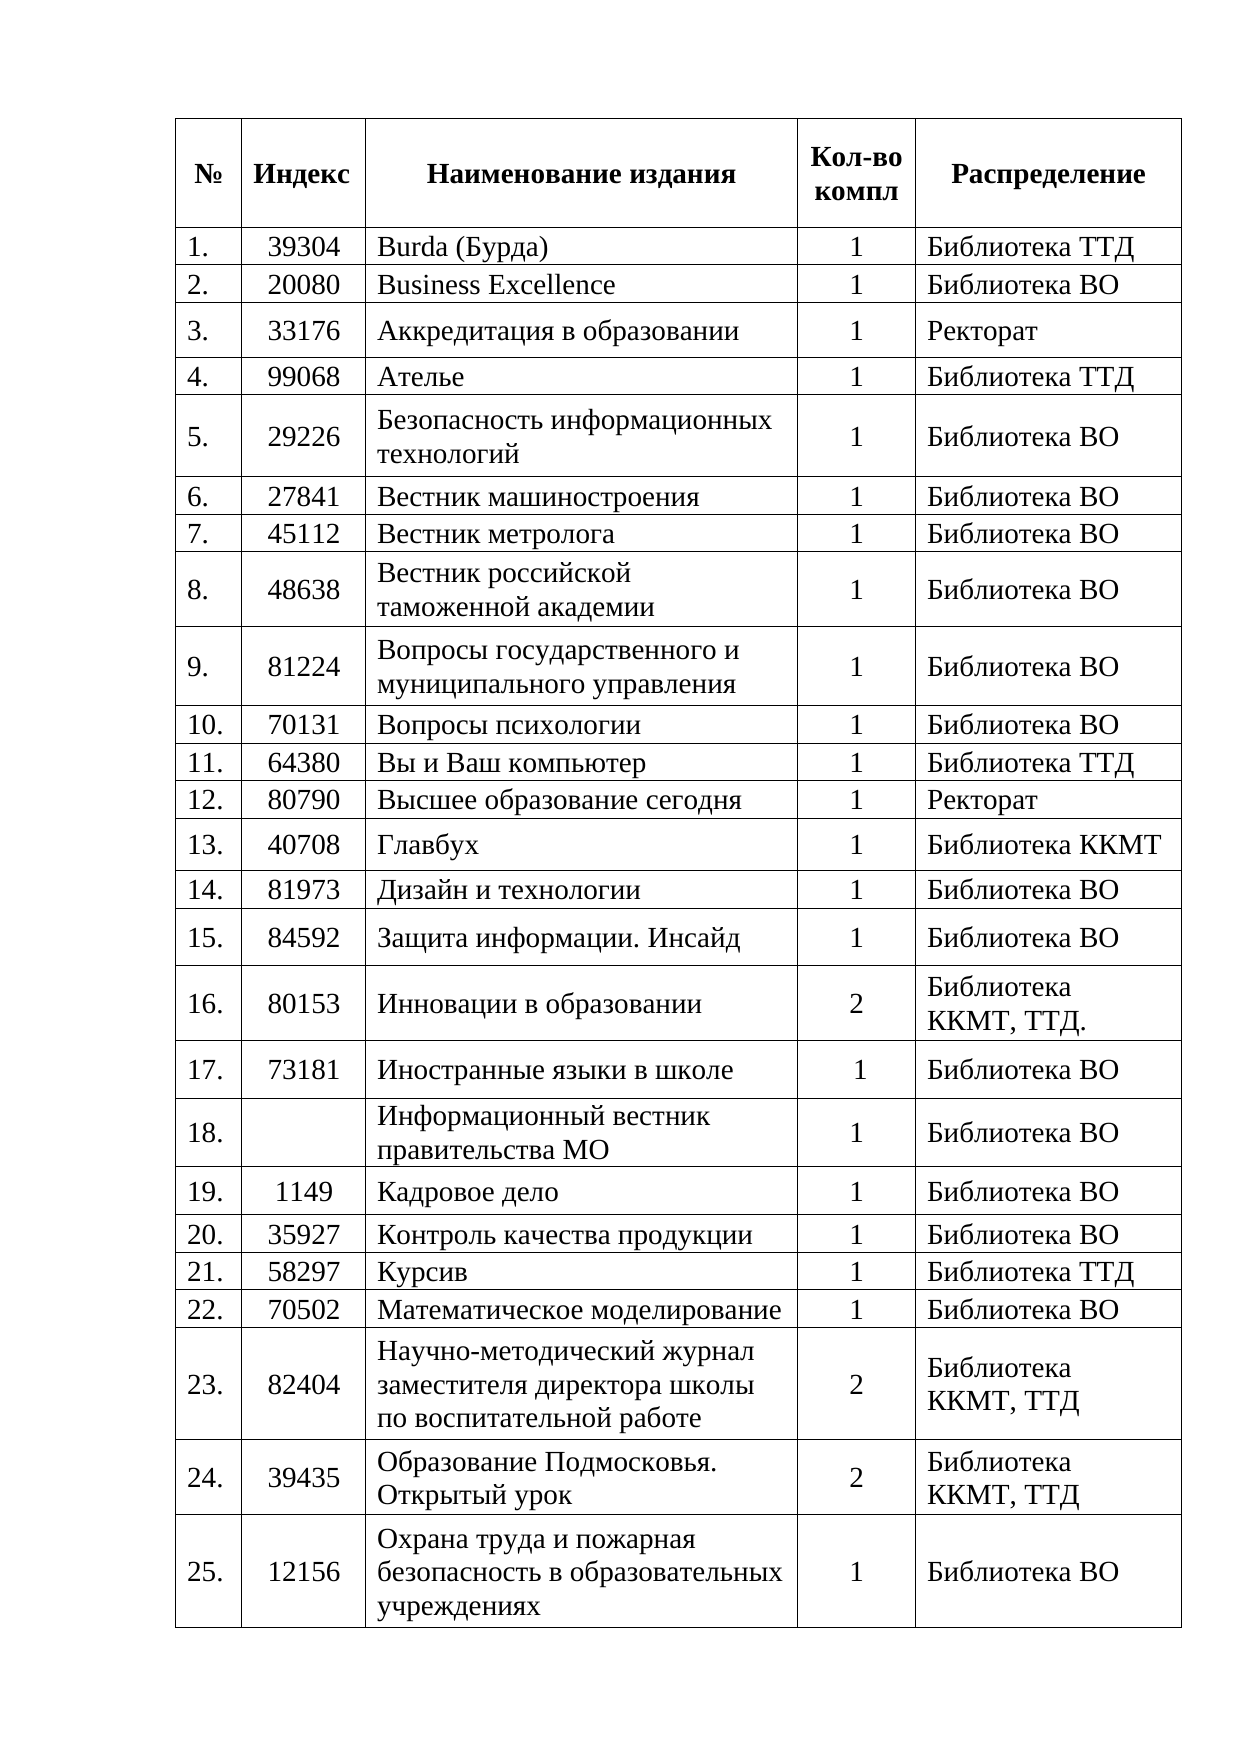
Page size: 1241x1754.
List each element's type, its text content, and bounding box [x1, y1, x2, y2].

table_cell Библиотека ВО [916, 552, 1181, 626]
table_cell Кадровое дело [366, 1167, 797, 1214]
table_cell Математическое моделирование [366, 1290, 797, 1327]
table_cell [176, 265, 241, 302]
table_cell [176, 744, 241, 780]
table_cell Библиотека ВО [916, 1167, 1181, 1214]
table_cell Распределение [916, 119, 1181, 227]
table_cell 12156 [242, 1515, 365, 1627]
table_cell [176, 627, 241, 705]
table_cell Высшее образование сегодня [366, 781, 797, 817]
table_cell Вопросы психологии [366, 706, 797, 742]
table_cell 1 [798, 1099, 915, 1166]
table_cell Образование Подмосковья. Открытый урок [366, 1440, 797, 1514]
table_cell [176, 303, 241, 357]
table_cell Библиотека ВО [916, 627, 1181, 705]
table_cell Вы и Ваш компьютер [366, 744, 797, 780]
table_cell Аккредитация в образовании [366, 303, 797, 357]
table_cell 81973 [242, 871, 365, 907]
table_cell 73181 [242, 1041, 365, 1097]
table_cell 1 [798, 228, 915, 264]
table_cell Библиотека ВО [916, 706, 1181, 742]
table_cell Библиотека ВО [916, 1215, 1181, 1252]
table_cell Библиотека ВО [916, 909, 1181, 965]
table_cell 2 [798, 966, 915, 1040]
table_cell 20080 [242, 265, 365, 302]
table_cell 1 [798, 395, 915, 476]
table_cell Библиотека ТТД [916, 744, 1181, 780]
table_cell 1 [798, 781, 915, 817]
table_cell [176, 1099, 241, 1166]
table_cell [176, 1290, 241, 1327]
table_cell 1 [798, 627, 915, 705]
table_cell 1149 [242, 1167, 365, 1214]
table_cell 70502 [242, 1290, 365, 1327]
table_cell Индекс [242, 119, 365, 227]
table_cell Охрана труда и пожарная безопасность в образовательных учреждениях [366, 1515, 797, 1627]
table_cell Библиотека ТТД [916, 358, 1181, 394]
table_cell [176, 706, 241, 742]
table_cell Инновации в образовании [366, 966, 797, 1040]
table_cell 1 [798, 706, 915, 742]
table_cell [176, 1515, 241, 1627]
table_cell Курсив [366, 1253, 797, 1289]
table_cell 80790 [242, 781, 365, 817]
table_cell 1 [798, 871, 915, 907]
table_cell Библиотека ККМТ, ТТД [916, 1328, 1181, 1439]
table_cell Библиотека ТТД [916, 1253, 1181, 1289]
table_cell 1 [798, 1041, 915, 1097]
table_cell 1 [798, 515, 915, 551]
table_cell 1 [798, 303, 915, 357]
table_cell [176, 552, 241, 626]
table_cell [176, 1328, 241, 1439]
table_cell Библиотека ВО [916, 395, 1181, 476]
table_cell Библиотека ВО [916, 1099, 1181, 1166]
table_cell 2 [798, 1440, 915, 1514]
table_cell Библиотека ККМТ, ТТД [916, 1440, 1181, 1514]
table_cell Кол-во компл [798, 119, 915, 227]
table_cell 39435 [242, 1440, 365, 1514]
table_cell [176, 909, 241, 965]
table_cell Вестник машиностроения [366, 477, 797, 514]
table_cell Ателье [366, 358, 797, 394]
table_cell Burda (Бурда) [366, 228, 797, 264]
table_cell 70131 [242, 706, 365, 742]
table_cell [176, 395, 241, 476]
table_cell Библиотека ВО [916, 265, 1181, 302]
table_cell Ректорат [916, 781, 1181, 817]
table_cell [176, 1440, 241, 1514]
table_cell [176, 1253, 241, 1289]
table_cell Business Еxcellence [366, 265, 797, 302]
table_cell 35927 [242, 1215, 365, 1252]
table_cell Вестник российской таможенной академии [366, 552, 797, 626]
table_cell 80153 [242, 966, 365, 1040]
table_cell 58297 [242, 1253, 365, 1289]
table_cell Вестник метролога [366, 515, 797, 551]
table_cell [176, 1041, 241, 1097]
table_cell Безопасность информационных технологий [366, 395, 797, 476]
table_cell Иностранные языки в школе [366, 1041, 797, 1097]
table_cell № [176, 119, 241, 227]
table_cell 99068 [242, 358, 365, 394]
table_cell [176, 819, 241, 870]
table_cell 1 [798, 1290, 915, 1327]
table_cell Библиотека ВО [916, 1290, 1181, 1327]
table_cell 82404 [242, 1328, 365, 1439]
table_cell 1 [798, 477, 915, 514]
table_cell Библиотека ВО [916, 477, 1181, 514]
table_cell Библиотека ТТД [916, 228, 1181, 264]
table_cell Библиотека ККМТ [916, 819, 1181, 870]
table_cell 27841 [242, 477, 365, 514]
table_cell Библиотека ВО [916, 871, 1181, 907]
table_cell 29226 [242, 395, 365, 476]
table_cell 48638 [242, 552, 365, 626]
table_cell [176, 1215, 241, 1252]
table_cell [176, 358, 241, 394]
table_cell 1 [798, 1253, 915, 1289]
table_cell Защита информации. Инсайд [366, 909, 797, 965]
table_cell Библиотека ВО [916, 515, 1181, 551]
table_cell Информационный вестник правительства МО [366, 1099, 797, 1166]
table_cell 64380 [242, 744, 365, 780]
table_cell Дизайн и технологии [366, 871, 797, 907]
table_cell [176, 966, 241, 1040]
table_cell [242, 1099, 365, 1166]
table_cell [176, 228, 241, 264]
table_cell 40708 [242, 819, 365, 870]
table_cell 1 [798, 1167, 915, 1214]
table_cell 84592 [242, 909, 365, 965]
table_cell 45112 [242, 515, 365, 551]
table_cell Контроль качества продукции [366, 1215, 797, 1252]
table_cell [176, 1167, 241, 1214]
table_cell Главбух [366, 819, 797, 870]
table_cell Библиотека ВО [916, 1041, 1181, 1097]
table_cell Библиотека ВО [916, 1515, 1181, 1627]
table_cell Вопросы государственного и муниципального управления [366, 627, 797, 705]
table_cell [176, 871, 241, 907]
table_cell Наименование издания [366, 119, 797, 227]
table_cell 81224 [242, 627, 365, 705]
table_cell 1 [798, 1215, 915, 1252]
table_cell 2 [798, 1328, 915, 1439]
table_cell [176, 515, 241, 551]
table_cell 1 [798, 358, 915, 394]
table_cell 33176 [242, 303, 365, 357]
table_cell 1 [798, 909, 915, 965]
table_cell 39304 [242, 228, 365, 264]
table_cell 1 [798, 552, 915, 626]
table_cell Ректорат [916, 303, 1181, 357]
table_cell 1 [798, 265, 915, 302]
table_cell Научно-методический журнал заместителя директора школы по воспитательной работе [366, 1328, 797, 1439]
table_cell 1 [798, 1515, 915, 1627]
table_cell [176, 477, 241, 514]
table_cell 1 [798, 744, 915, 780]
table_cell [176, 781, 241, 817]
table_cell 1 [798, 819, 915, 870]
table_cell Библиотека ККМТ, ТТД. [916, 966, 1181, 1040]
